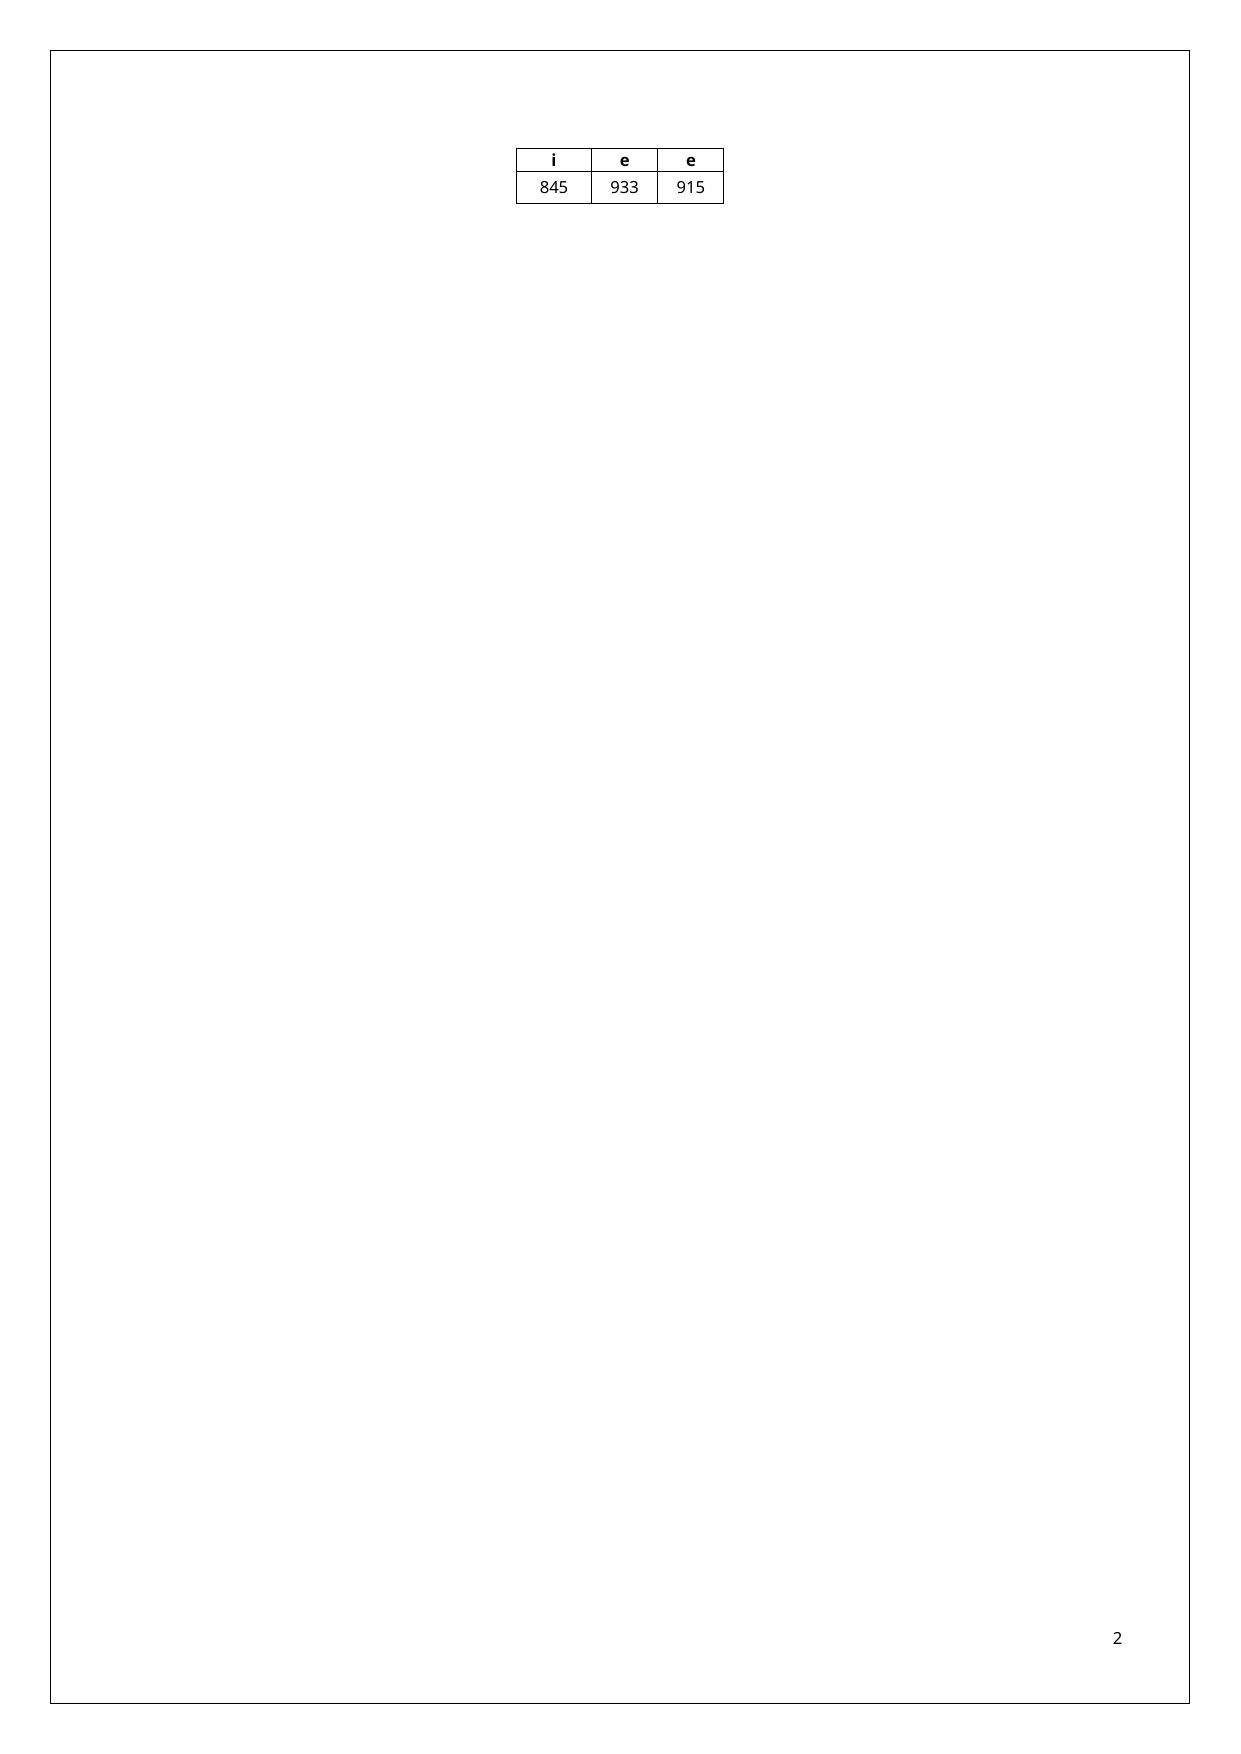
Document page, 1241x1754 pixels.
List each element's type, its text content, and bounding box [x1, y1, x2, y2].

table_cell 915 [658, 172, 723, 202]
table_cell 845 [517, 172, 591, 202]
table_header Uomini [517, 149, 591, 171]
table_cell 933 [592, 172, 657, 202]
table_header Totale [658, 149, 723, 171]
table_header Donne [592, 149, 657, 171]
